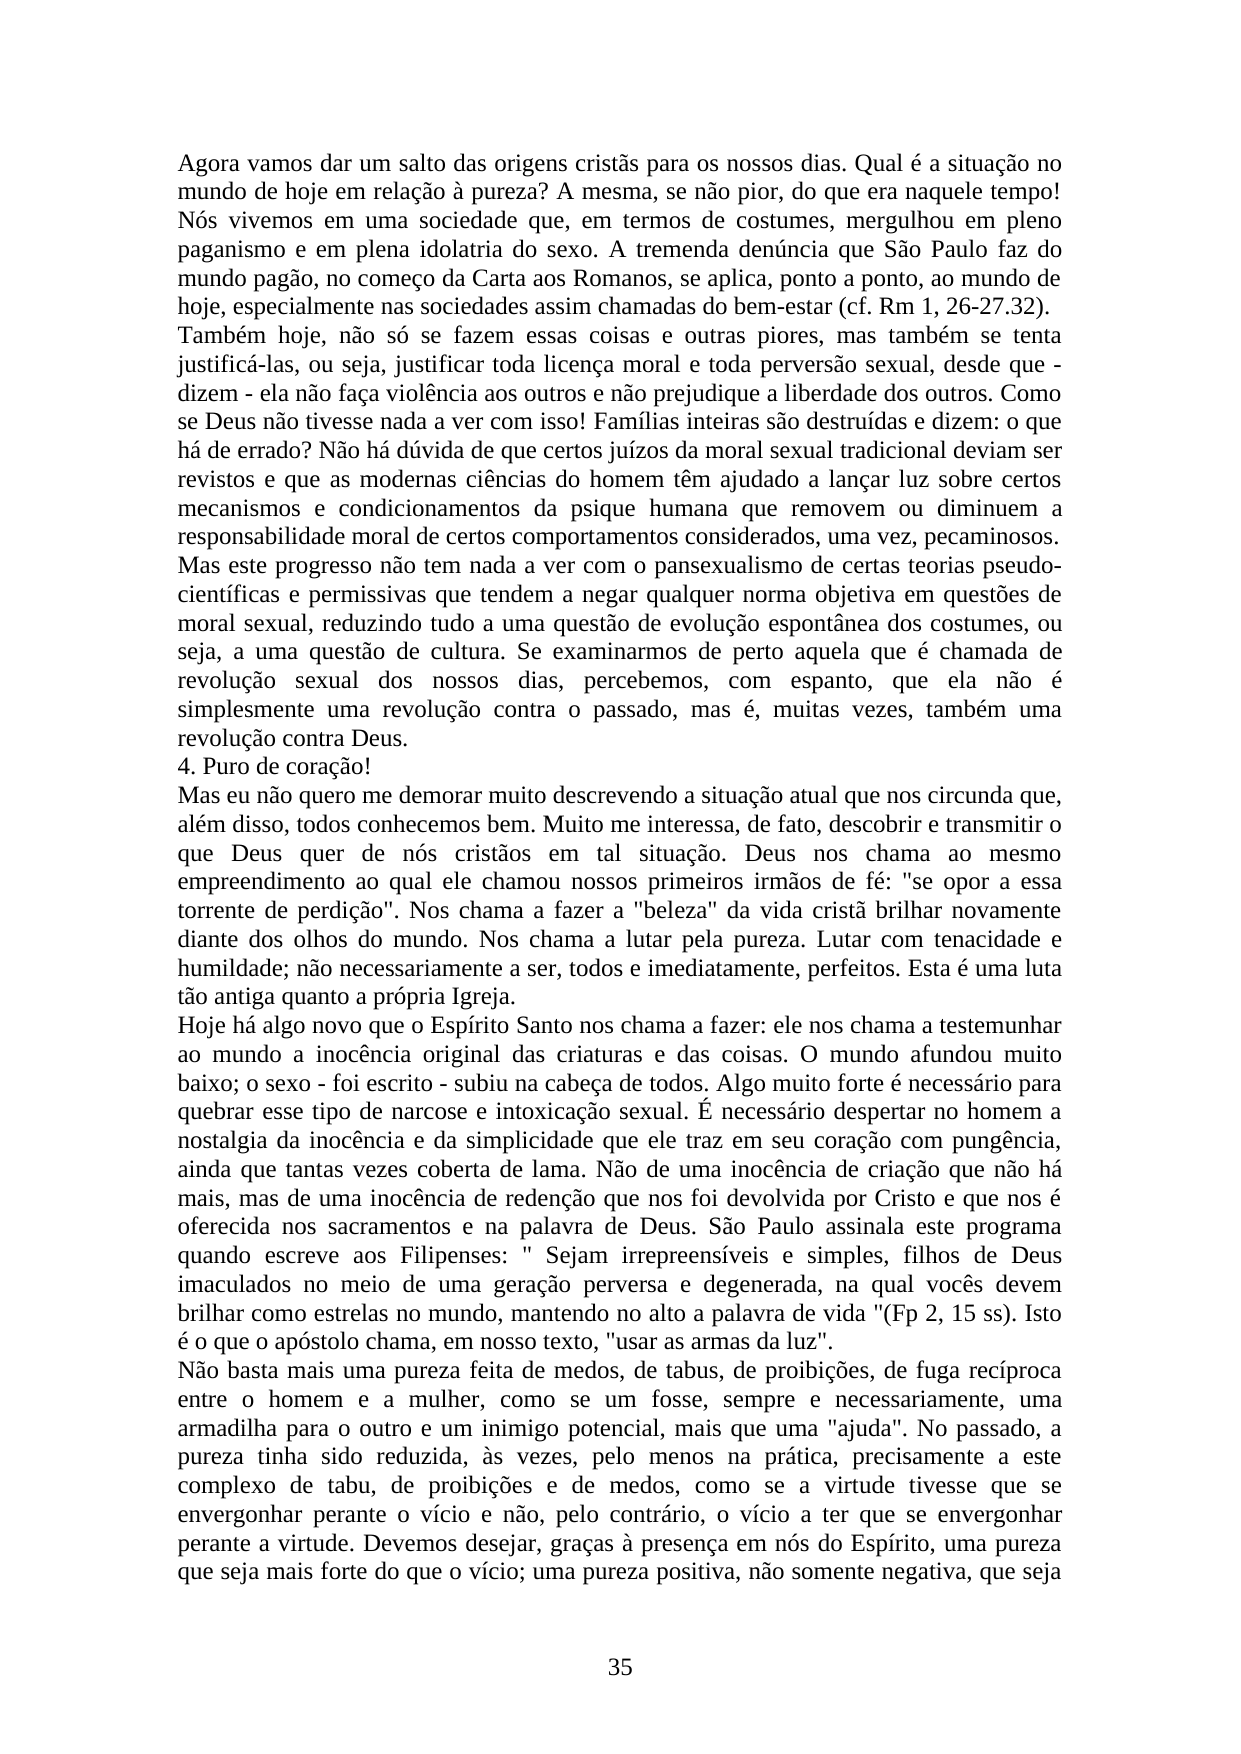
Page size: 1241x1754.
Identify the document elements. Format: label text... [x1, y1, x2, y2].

text 4. Puro de coração! [177, 751, 1063, 780]
text Mas este progresso não tem nada a ver com o pansexualismo de certas teorias pseudo-científicas e permissivas que tendem a negar qualquer norma objetiva em questões de moral sexual, reduzindo tudo a uma questão de evolução espontânea dos costumes, ou seja, a uma questão de cultura. Se examinarmos de perto aquela que é chamada de revolução sexual dos nossos dias, percebemos, com espanto, que ela não é simplesmente uma revolução contra o passado, mas é, muitas vezes, também uma revolução contra Deus. [177, 550, 1063, 751]
text Hoje há algo novo que o Espírito Santo nos chama a fazer: ele nos chama a testemunhar ao mundo a inocência original das criaturas e das coisas. O mundo afundou muito baixo; o sexo - foi escrito - subiu na cabeça de todos. Algo muito forte é necessário para quebrar esse tipo de narcose e intoxicação sexual. É necessário despertar no homem a nostalgia da inocência e da simplicidade que ele traz em seu coração com pungência, ainda que tantas vezes coberta de lama. Não de uma inocência de criação que não há mais, mas de uma inocência de redenção que nos foi devolvida por Cristo e que nos é oferecida nos sacramentos e na palavra de Deus. São Paulo assinala este programa quando escreve aos Filipenses: " Sejam irrepreensíveis e simples, filhos de Deus imaculados no meio de uma geração perversa e degenerada, na qual vocês devem brilhar como estrelas no mundo, mantendo no alto a palavra de vida "(Fp 2, 15 ss). Isto é o que o apóstolo chama, em nosso texto, "usar as armas da luz". [177, 1010, 1063, 1355]
text Mas eu não quero me demorar muito descrevendo a situação atual que nos circunda que, além disso, todos conhecemos bem. Muito me interessa, de fato, descobrir e transmitir o que Deus quer de nós cristãos em tal situação. Deus nos chama ao mesmo empreendimento ao qual ele chamou nossos primeiros irmãos de fé: "se opor a essa torrente de perdição". Nos chama a fazer a "beleza" da vida cristã brilhar novamente diante dos olhos do mundo. Nos chama a lutar pela pureza. Lutar com tenacidade e humildade; não necessariamente a ser, todos e imediatamente, perfeitos. Esta é uma luta tão antiga quanto a própria Igreja. [177, 780, 1063, 1010]
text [177, 1355, 1063, 1585]
text Também hoje, não só se fazem essas coisas e outras piores, mas também se tenta justificá-las, ou seja, justificar toda licença moral e toda perversão sexual, desde que - dizem - ela não faça violência aos outros e não prejudique a liberdade dos outros. Como se Deus não tivesse nada a ver com isso! Famílias inteiras são destruídas e dizem: o que há de errado? Não há dúvida de que certos juízos da moral sexual tradicional deviam ser revistos e que as modernas ciências do homem têm ajudado a lançar luz sobre certos mecanismos e condicionamentos da psique humana que removem ou diminuem a responsabilidade moral de certos comportamentos considerados, uma vez, pecaminosos. [177, 320, 1063, 550]
text Agora vamos dar um salto das origens cristãs para os nossos dias. Qual é a situação no mundo de hoje em relação à pureza? A mesma, se não pior, do que era naquele tempo! Nós vivemos em uma sociedade que, em termos de costumes, mergulhou em pleno paganismo e em plena idolatria do sexo. A tremenda denúncia que São Paulo faz do mundo pagão, no começo da Carta aos Romanos, se aplica, ponto a ponto, ao mundo de hoje, especialmente nas sociedades assim chamadas do bem-estar (cf. Rm 1, 26-27.32). [177, 148, 1063, 320]
